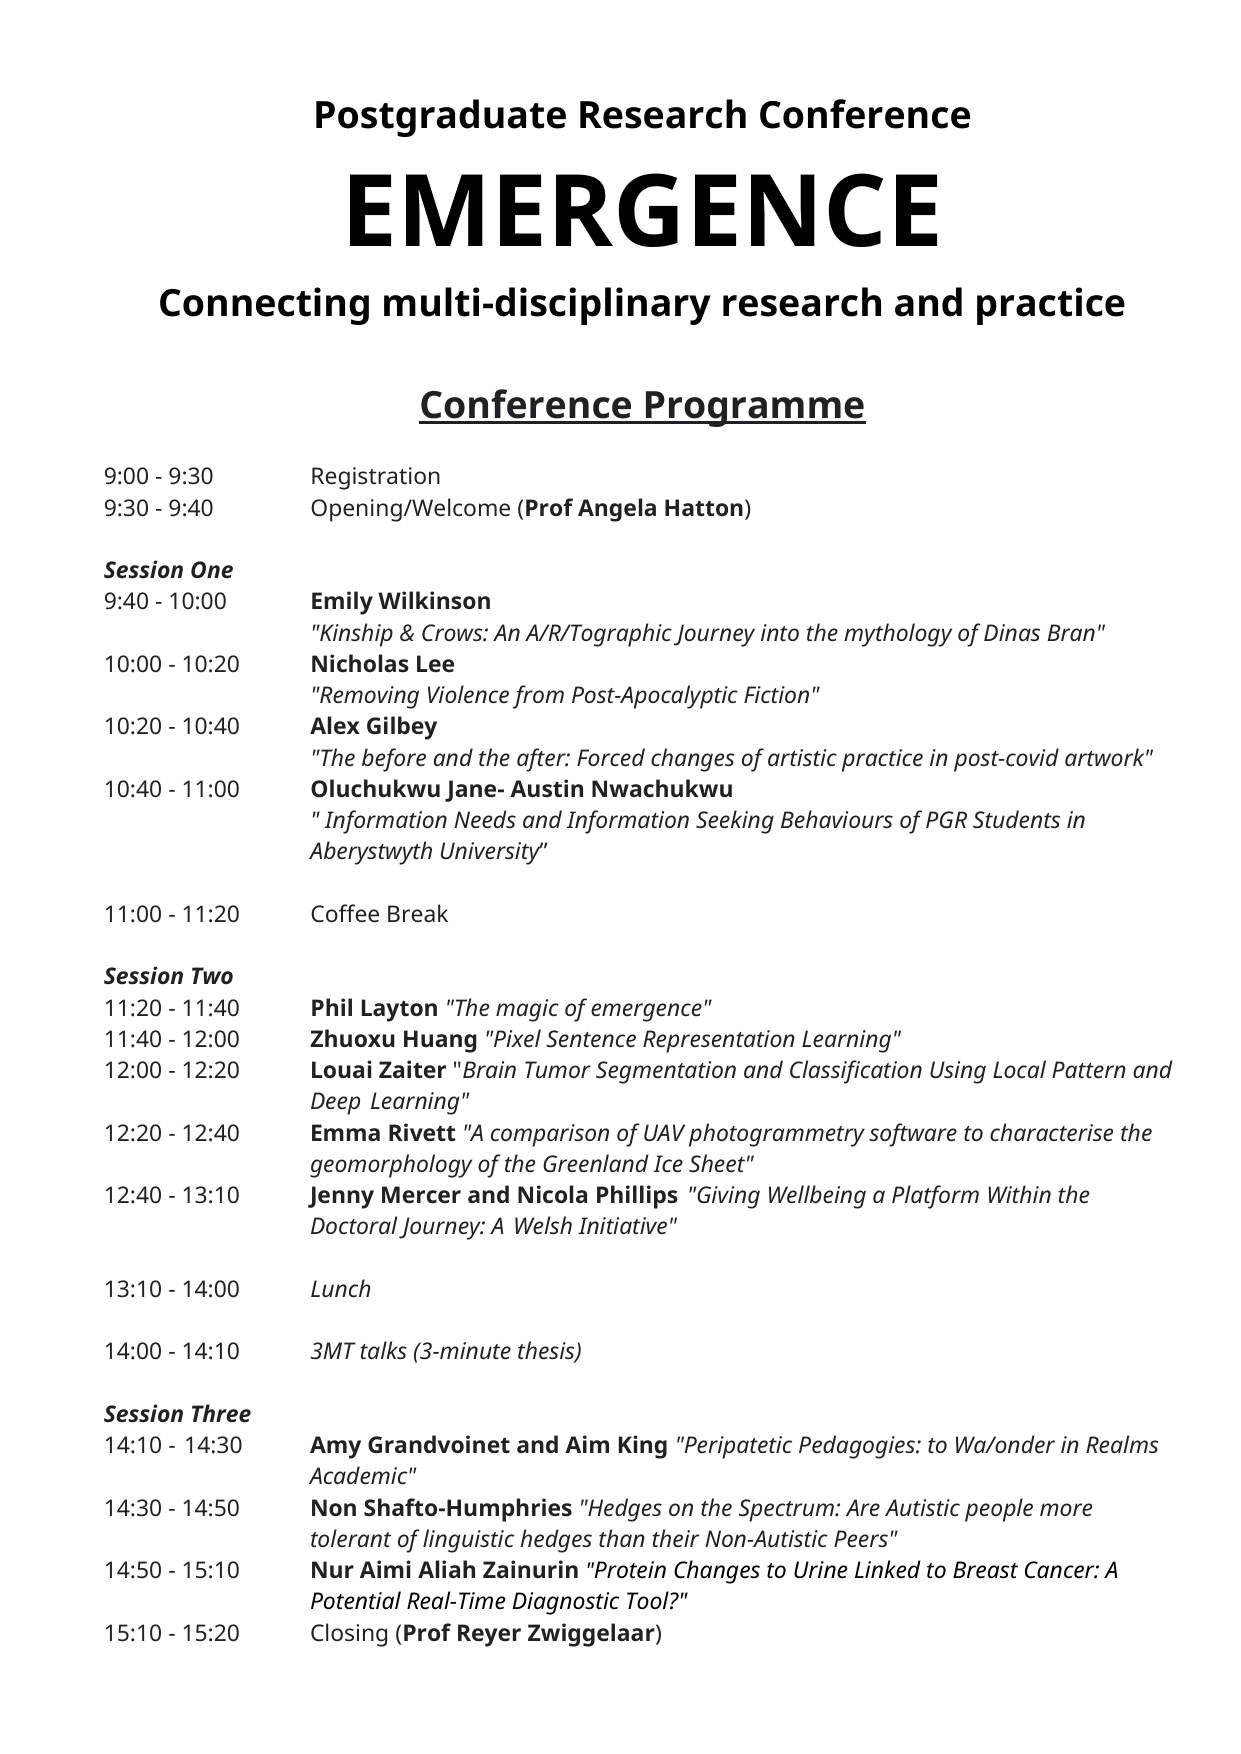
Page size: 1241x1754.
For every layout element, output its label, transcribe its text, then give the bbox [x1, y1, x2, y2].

text 12:20 - 12:40 Emma Rivett "A comparison of UAV photogrammetry software to characterise the geomorphology of the Greenland Ice Sheet" [103, 1117, 1181, 1179]
text 9:30 - 9:40 Opening/Welcome (Prof Angela Hatton) [103, 492, 1181, 523]
text 14:30 - 14:50 Non Shafto-Humphries "Hedges on the Spectrum: Are Autistic people more tolerant of linguistic hedges than their Non-Autistic Peers" [103, 1492, 1181, 1554]
text 10:00 - 10:20 Nicholas Lee [103, 648, 1181, 679]
text 9:40 - 10:00 Emily Wilkinson [103, 585, 1181, 617]
text 14:50 - 15:10 Nur Aimi Aliah Zainurin "Protein Changes to Urine Linked to Breast Cancer: A Potential Real-Time Diagnostic Tool?" [103, 1554, 1181, 1617]
text 11:00 - 11:20 Coffee Break [103, 898, 1181, 929]
text 12:00 - 12:20 Louai Zaiter "Brain Tumor Segmentation and Classification Using Local Pattern and Deep Learning" [103, 1054, 1181, 1117]
text 12:40 - 13:10 Jenny Mercer and Nicola Phillips "Giving Wellbeing a Platform Within the Doctoral Journey: A Welsh Initiative" [103, 1179, 1181, 1242]
text 10:40 - 11:00 Oluchukwu Jane- Austin Nwachukwu [103, 773, 1181, 804]
text 14:00 - 14:10 3MT talks (3-minute thesis) [103, 1335, 1181, 1367]
text " Information Needs and Information Seeking Behaviours of PGR Students in Aberystwyth University” [310, 804, 1181, 867]
text EMERGENCE Connecting multi-disciplinary research and practice [103, 140, 1181, 327]
text 13:10 - 14:00 Lunch [103, 1273, 1181, 1304]
text Session One [103, 554, 1181, 585]
text 11:20 - 11:40 Phil Layton "The magic of emergence" [103, 992, 1181, 1023]
text 14:10 - 14:30 Amy Grandvoinet and Aim King "Peripatetic Pedagogies: to Wa/onder in Realms Academic" [103, 1429, 1181, 1492]
text 15:10 - 15:20 Closing (Prof Reyer Zwiggelaar) [103, 1617, 1181, 1648]
text 9:00 - 9:30 Registration [103, 460, 1181, 492]
text Session Three [103, 1398, 1181, 1429]
text 11:40 - 12:00 Zhuoxu Huang "Pixel Sentence Representation Learning" [103, 1023, 1181, 1054]
text Postgraduate Research Conference [103, 89, 1181, 140]
text "The before and the after: Forced changes of artistic practice in post-covid artwork" [178, 742, 1181, 773]
text "Kinship & Crows: An A/R/Tographic Journey into the mythology of Dinas Bran" [253, 617, 1181, 648]
text 10:20 - 10:40 Alex Gilbey [103, 710, 1181, 742]
text Conference Programme [103, 378, 1181, 429]
text "Removing Violence from Post-Apocalyptic Fiction" [178, 679, 1181, 710]
text Session Two [103, 960, 1181, 992]
